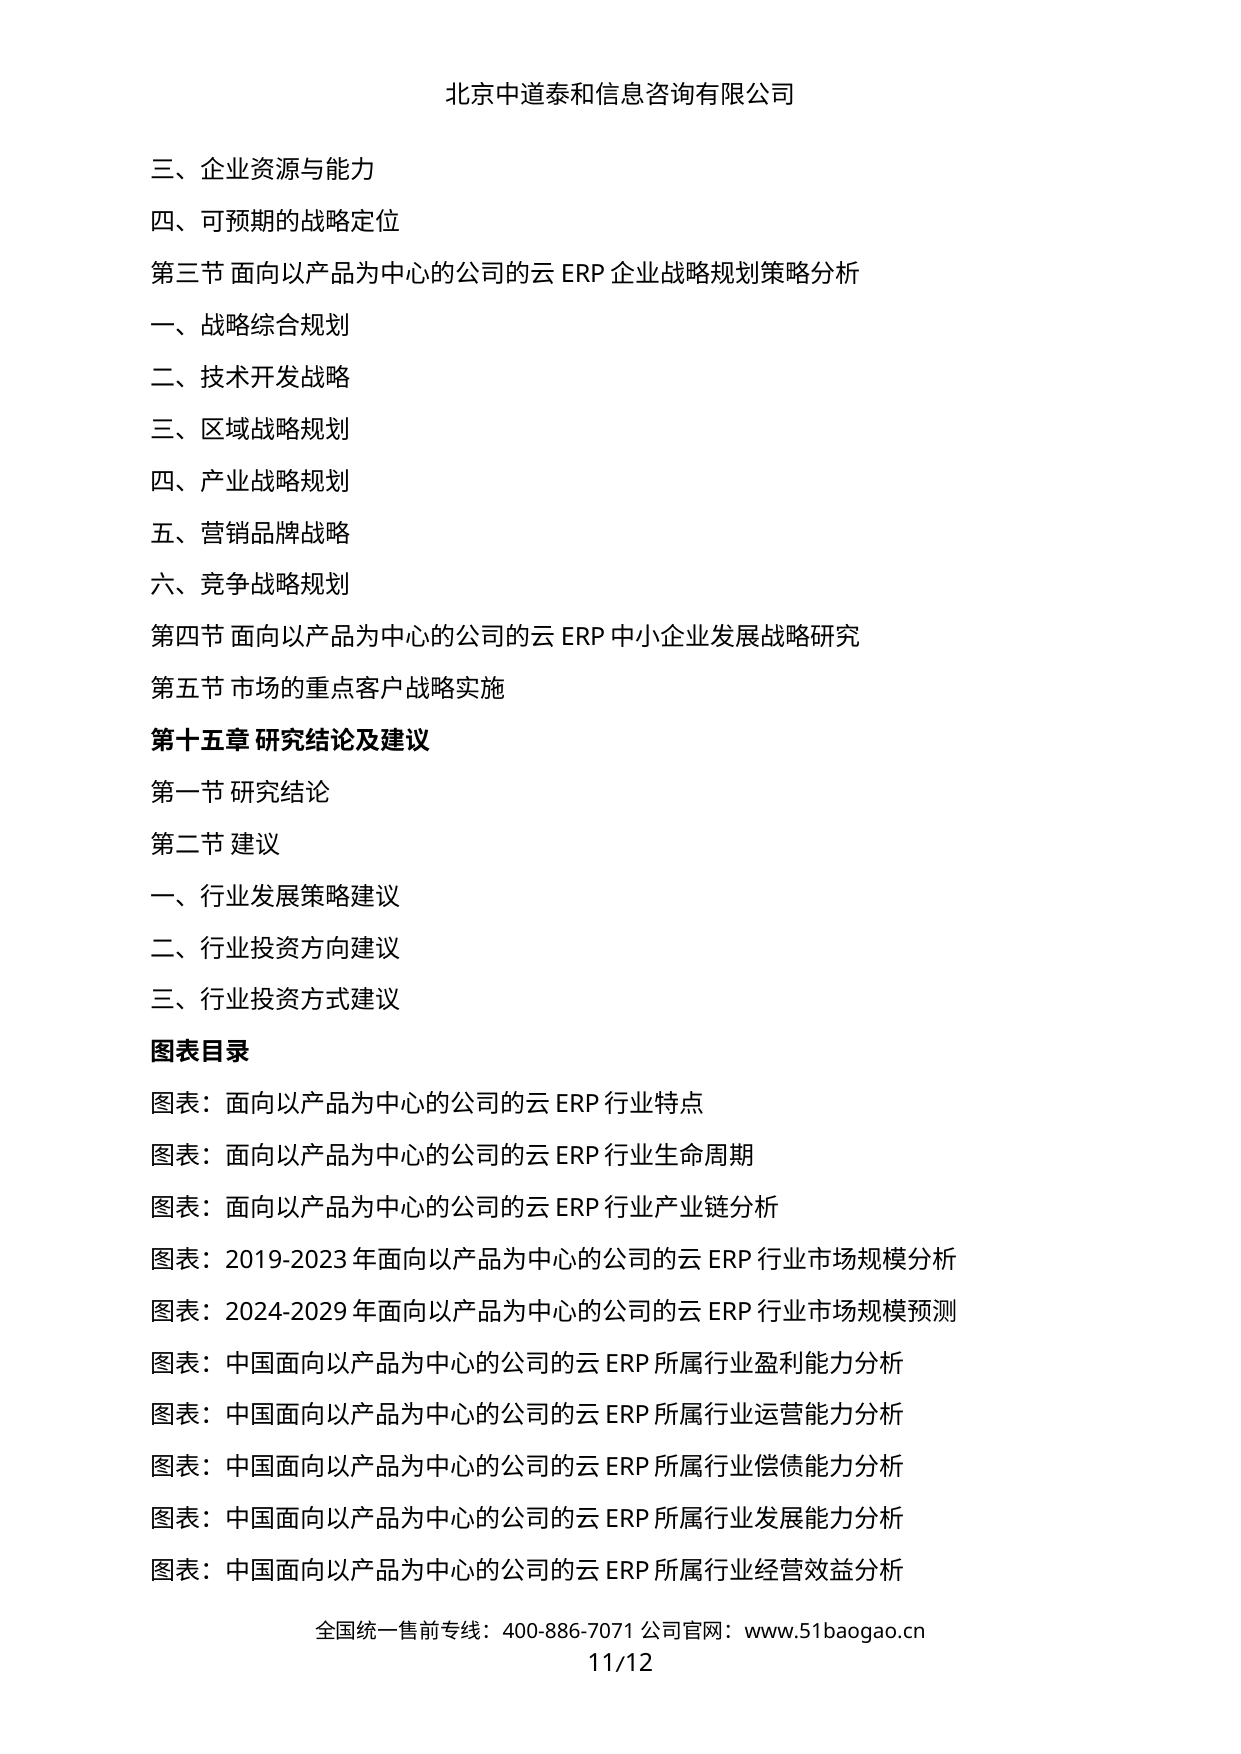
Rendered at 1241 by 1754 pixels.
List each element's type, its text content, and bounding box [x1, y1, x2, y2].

text 第二节 建议 [150, 824, 1090, 861]
text 四、产业战略规划 [150, 461, 1090, 497]
text 第三节 面向以产品为中心的公司的云ERP企业战略规划策略分析 [150, 254, 1090, 290]
text 图表：中国面向以产品为中心的公司的云ERP所属行业经营效益分析 [150, 1551, 1090, 1587]
text 图表：中国面向以产品为中心的公司的云ERP所属行业偿债能力分析 [150, 1447, 1090, 1483]
text 图表：中国面向以产品为中心的公司的云ERP所属行业运营能力分析 [150, 1395, 1090, 1431]
text 三、企业资源与能力 [150, 150, 1090, 186]
text 第一节 研究结论 [150, 772, 1090, 809]
text 三、区域战略规划 [150, 409, 1090, 446]
text 图表：面向以产品为中心的公司的云ERP行业生命周期 [150, 1136, 1090, 1172]
text 图表：面向以产品为中心的公司的云ERP行业产业链分析 [150, 1187, 1090, 1224]
text 三、行业投资方式建议 [150, 980, 1090, 1016]
text 第十五章 研究结论及建议 [150, 721, 1090, 757]
text 五、营销品牌战略 [150, 513, 1090, 549]
text 六、竞争战略规划 [150, 565, 1090, 601]
text 一、行业发展策略建议 [150, 876, 1090, 912]
text 图表：2024-2029年面向以产品为中心的公司的云ERP行业市场规模预测 [150, 1291, 1090, 1327]
text 图表：中国面向以产品为中心的公司的云ERP所属行业盈利能力分析 [150, 1343, 1090, 1379]
text 二、技术开发战略 [150, 357, 1090, 394]
text 图表目录 [150, 1032, 1090, 1068]
text 图表：中国面向以产品为中心的公司的云ERP所属行业发展能力分析 [150, 1499, 1090, 1535]
text 第五节 市场的重点客户战略实施 [150, 669, 1090, 705]
text 第四节 面向以产品为中心的公司的云ERP中小企业发展战略研究 [150, 617, 1090, 653]
text 二、行业投资方向建议 [150, 928, 1090, 964]
text 一、战略综合规划 [150, 306, 1090, 342]
text 图表：面向以产品为中心的公司的云ERP行业特点 [150, 1084, 1090, 1120]
text 图表：2019-2023年面向以产品为中心的公司的云ERP行业市场规模分析 [150, 1239, 1090, 1276]
text 四、可预期的战略定位 [150, 202, 1090, 238]
